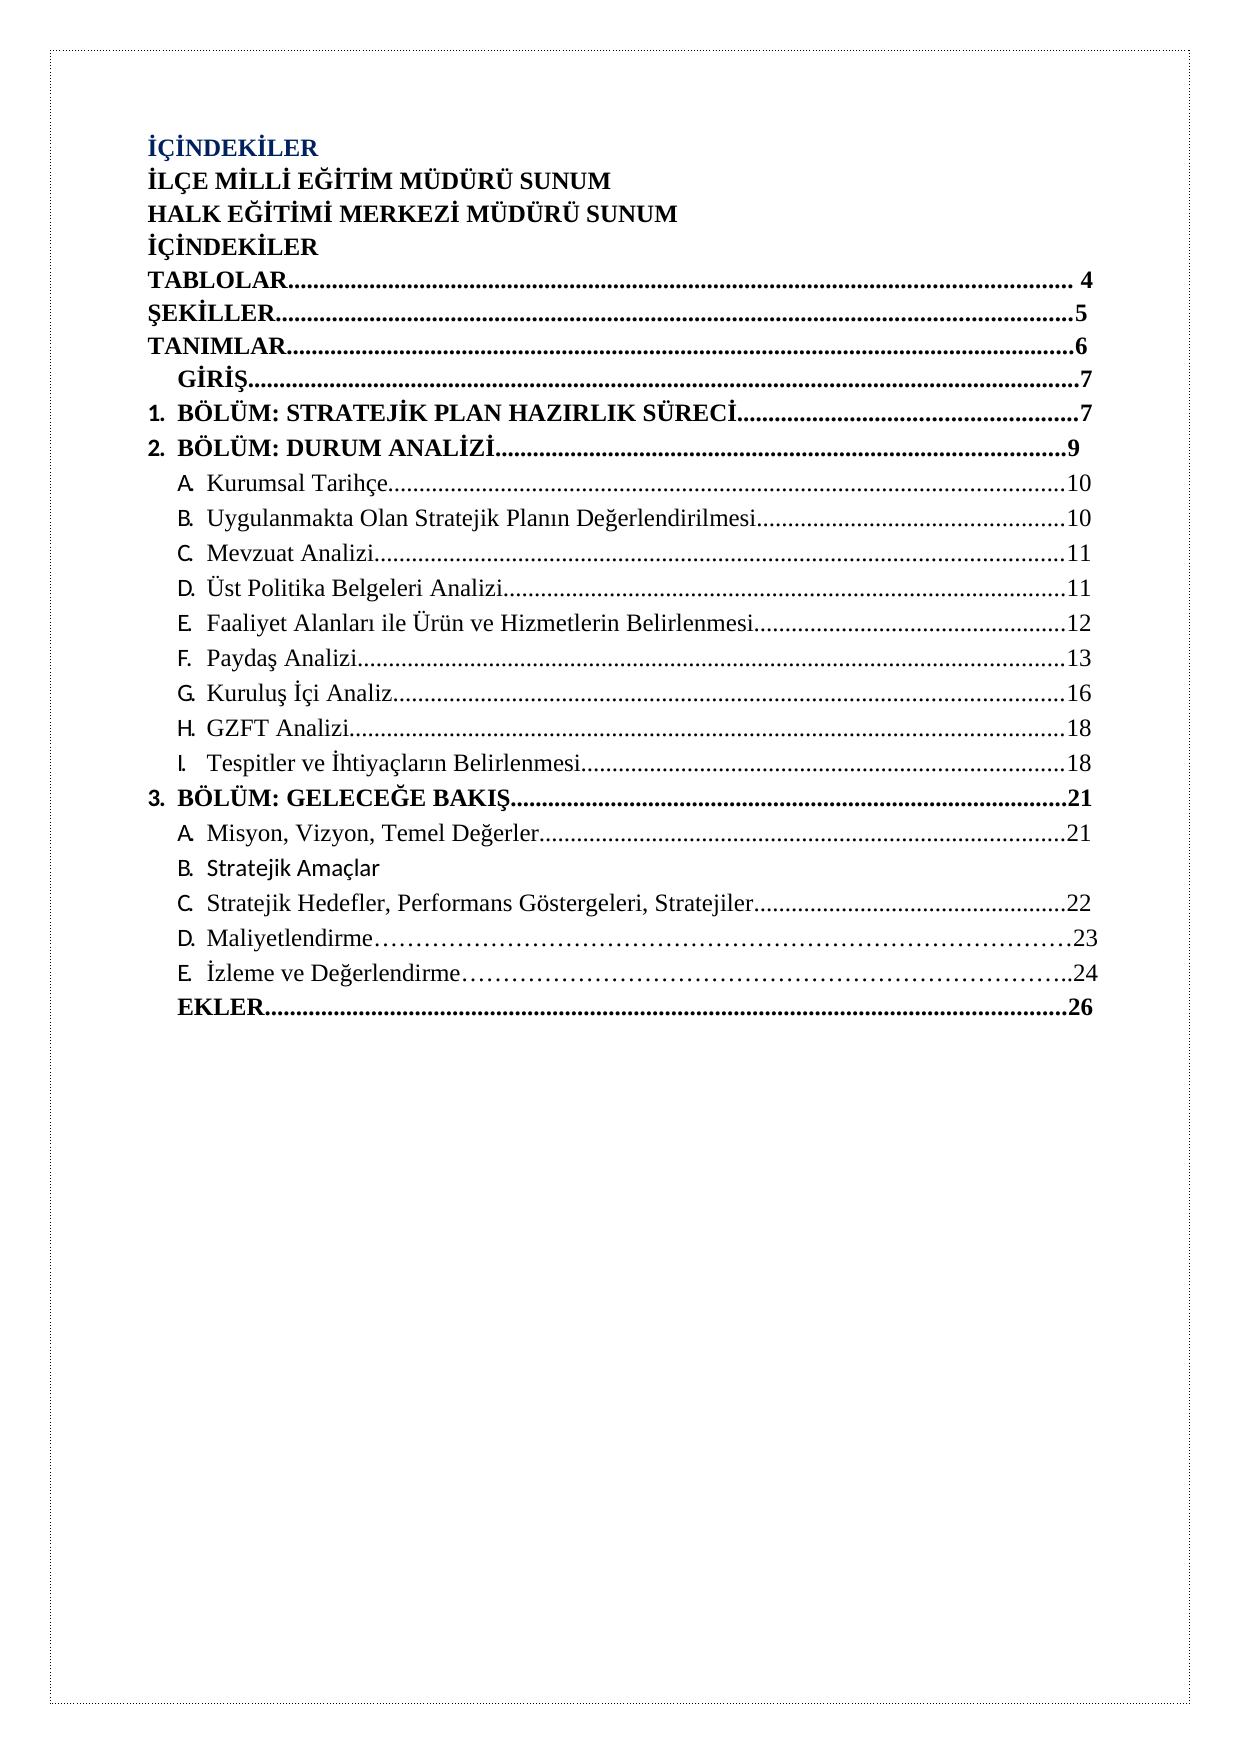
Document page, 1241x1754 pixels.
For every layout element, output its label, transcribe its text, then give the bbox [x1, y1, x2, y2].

text İÇİNDEKİLER [147, 133, 1107, 162]
